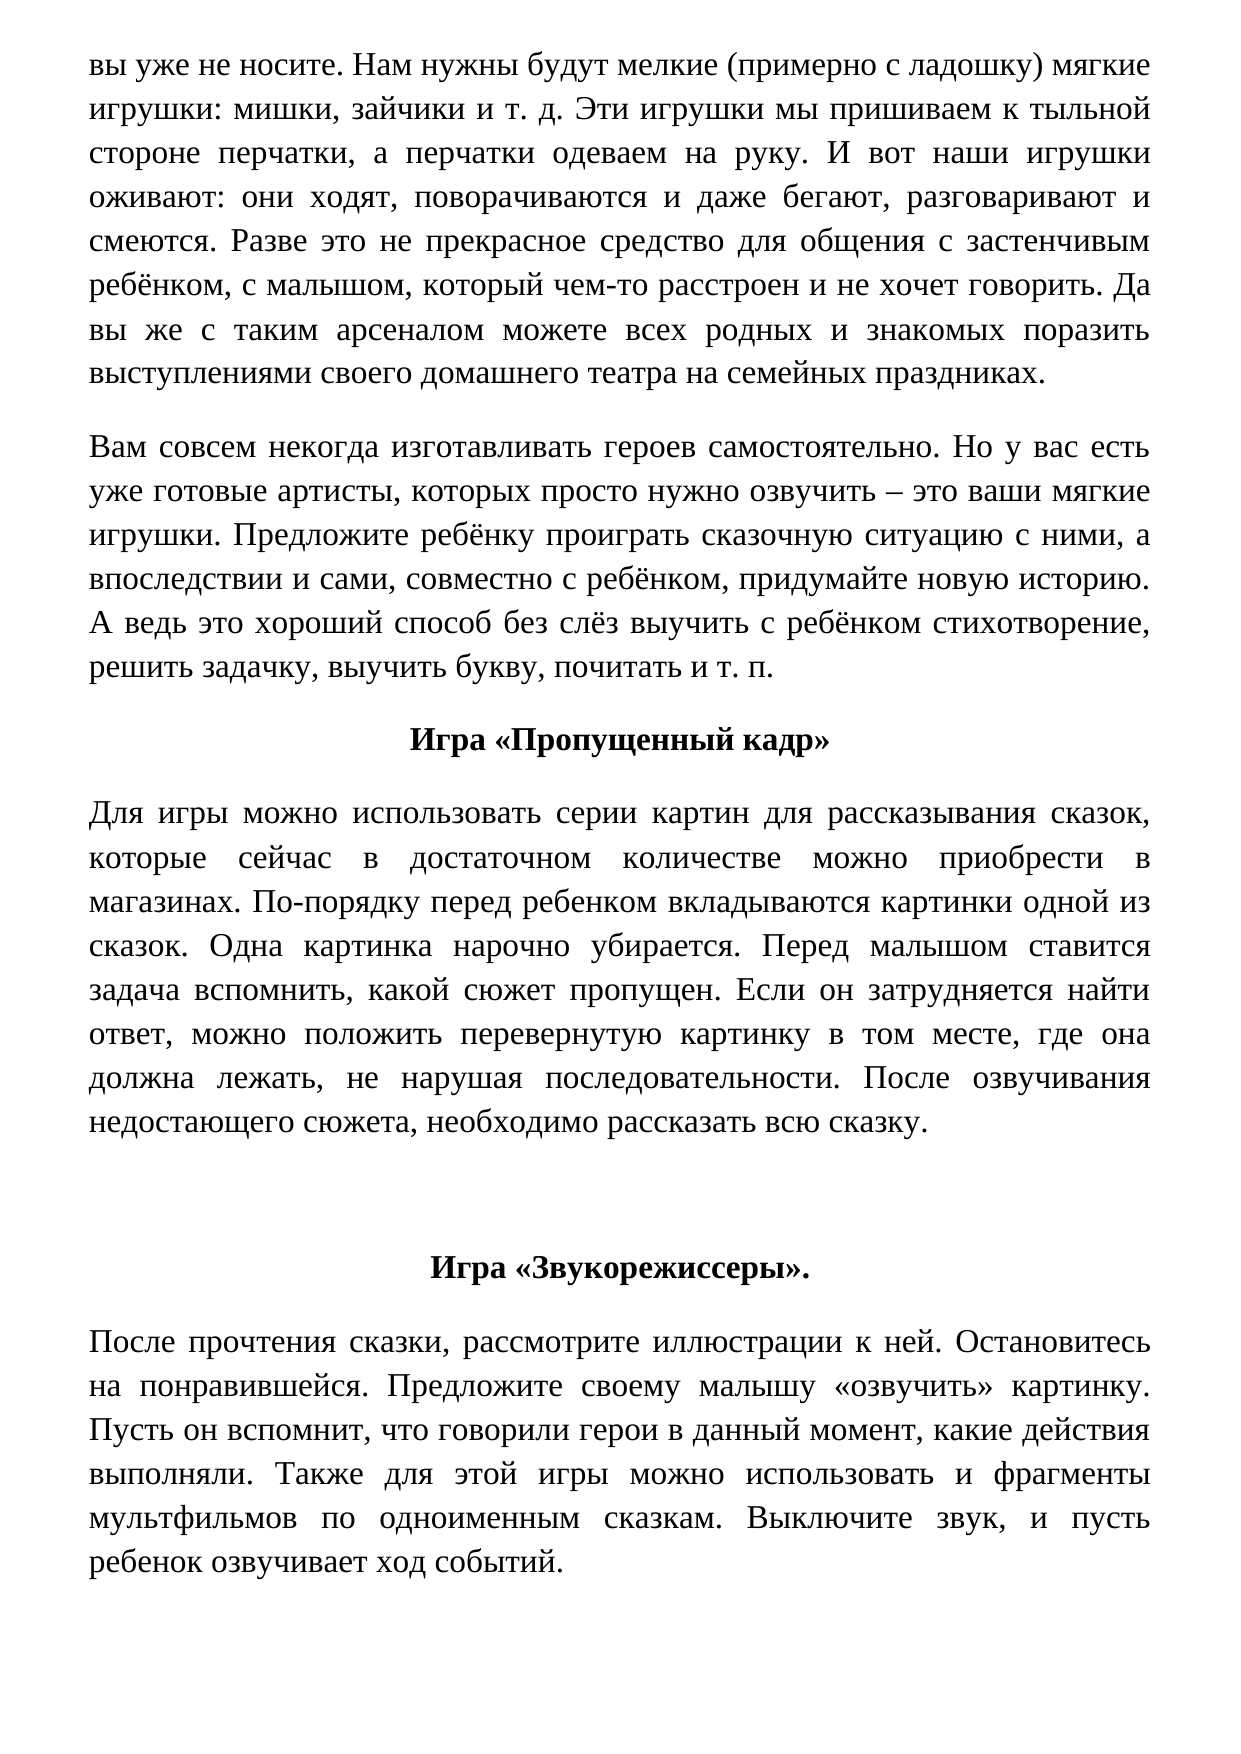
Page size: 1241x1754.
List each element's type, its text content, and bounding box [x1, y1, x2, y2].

text Игра «Пропущенный кадр» [89, 719, 1152, 758]
text Игра «Звукорежиссеры». [89, 1248, 1152, 1286]
text Вам совсем некогда изготавливать героев самостоятельно. Но у вас есть уже готовые артисты, которых просто нужно озвучить – это ваши мягкие игрушки. Предложите ребёнку проиграть сказочную ситуацию с ними, а впоследствии и сами, совместно с ребёнком, придумайте новую историю. А ведь это хороший способ без слёз выучить с ребёнком стихотворение, решить задачку, выучить букву, почитать и т. п. [89, 426, 1152, 685]
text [89, 44, 1152, 391]
text После прочтения сказки, рассмотрите иллюстрации к ней. Остановитесь на понравившейся. Предложите своему малышу «озвучить» картинку. Пусть он вспомнит, что говорили герои в данный момент, какие действия выполняли. Также для этой игры можно использовать и фрагменты мультфильмов по одноименным сказкам. Выключите звук, и пусть ребенок озвучивает ход событий. [89, 1321, 1152, 1579]
text Для игры можно использовать серии картин для рассказывания сказок, которые сейчас в достаточном количестве можно приобрести в магазинах. По-порядку перед ребенком вкладываются картинки одной из сказок. Одна картинка нарочно убирается. Перед малышом ставится задача вспомнить, какой сюжет пропущен. Если он затрудняется найти ответ, можно положить перевернутую картинку в том месте, где она должна лежать, не нарушая последовательности. После озвучивания недостающего сюжета, необходимо рассказать всю сказку. [89, 793, 1152, 1139]
